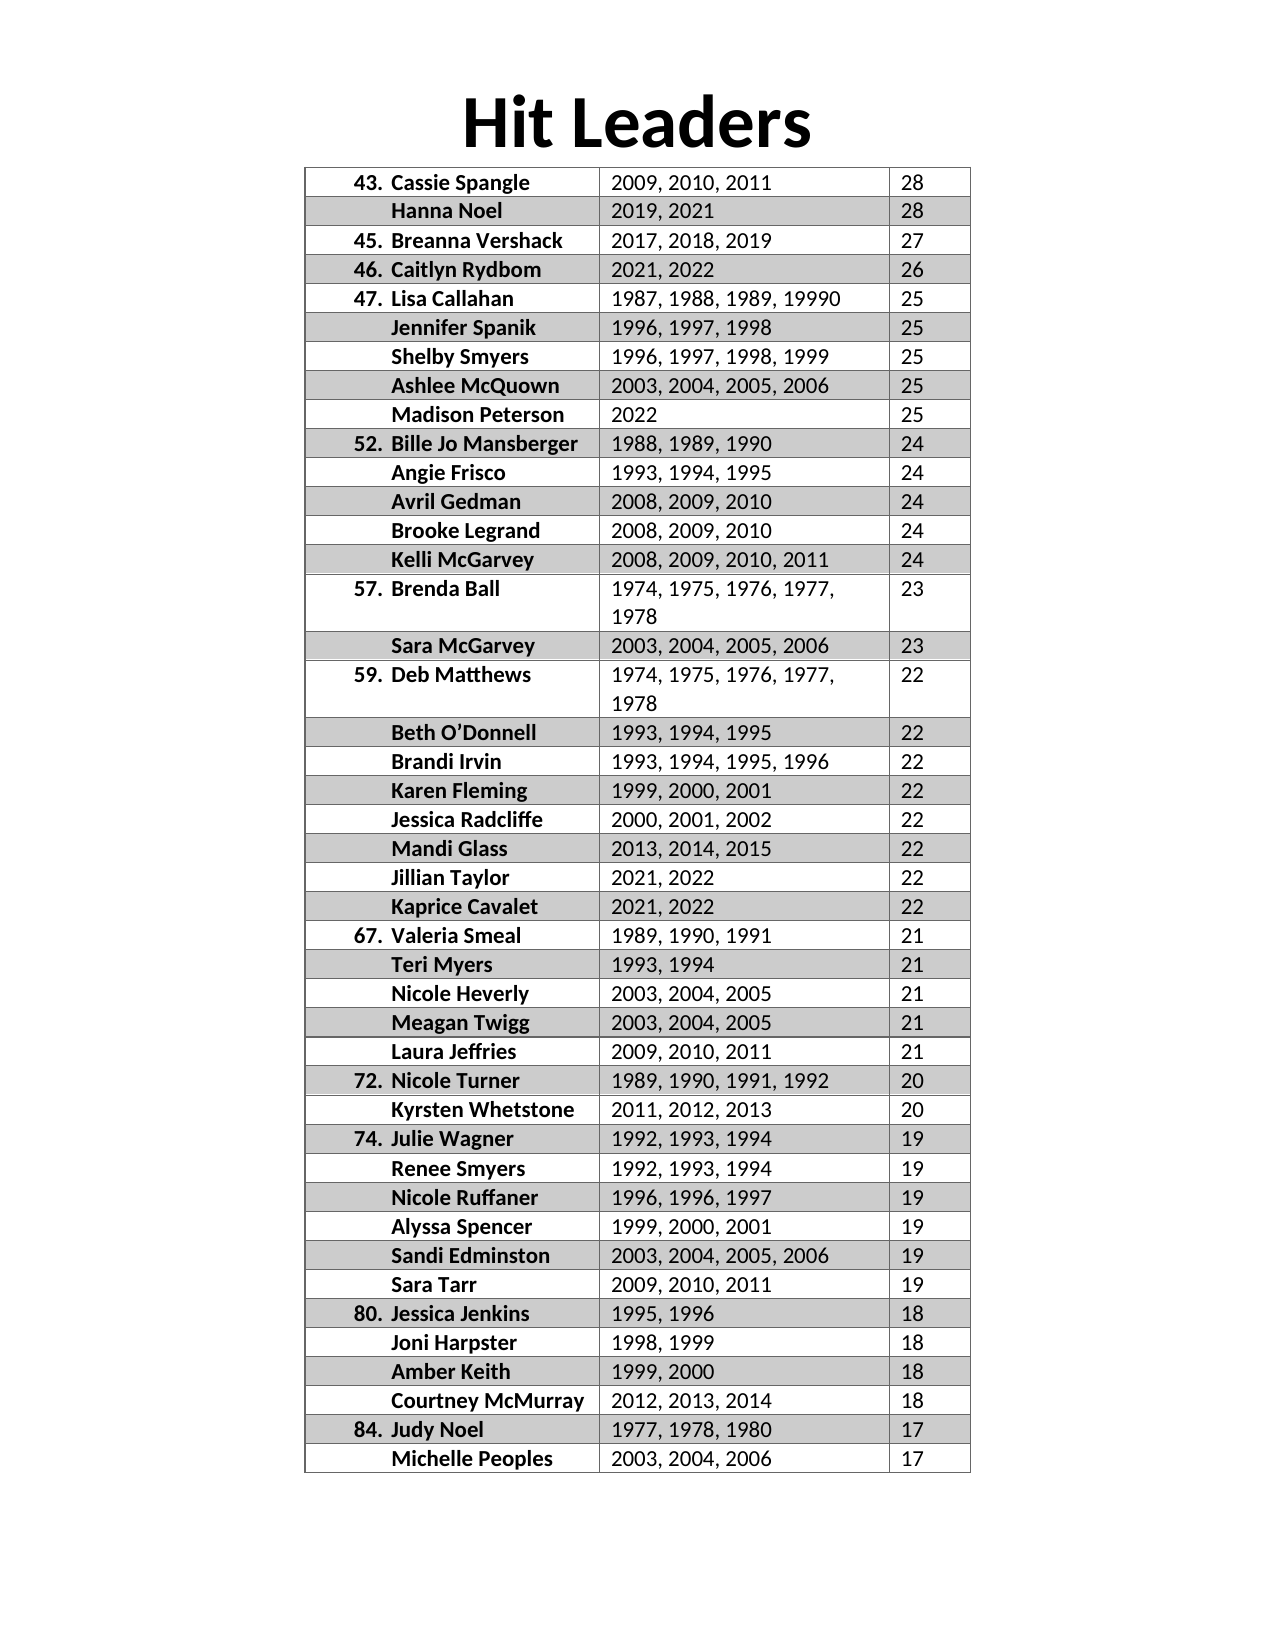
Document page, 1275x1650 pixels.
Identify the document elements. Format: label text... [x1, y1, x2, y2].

table_cell 2009, 2010, 2011 [600, 168, 889, 196]
table_cell Brandi Irvin [306, 747, 599, 775]
table_cell 1989, 1990, 1991, 1992 [600, 1066, 889, 1094]
table_cell 23 [890, 632, 970, 659]
table_cell 1999, 2000 [600, 1357, 889, 1385]
table_cell Cassie Spangle [306, 168, 599, 196]
table_cell 1996, 1996, 1997 [600, 1183, 889, 1211]
table_cell 18 [890, 1299, 970, 1327]
table_cell 25 [890, 342, 970, 370]
table_cell 1992, 1993, 1994 [600, 1154, 889, 1182]
table_cell 2012, 2013, 2014 [600, 1386, 889, 1414]
table_cell 24 [890, 516, 970, 544]
table_cell Jessica Jenkins [306, 1299, 599, 1327]
table_cell Nicole Heverly [306, 979, 599, 1007]
table_cell 20 [890, 1096, 970, 1123]
table_cell Sandi Edminston [306, 1241, 599, 1269]
table_cell Meagan Twigg [306, 1008, 599, 1036]
table_cell Lisa Callahan [306, 284, 599, 312]
table_cell 2003, 2004, 2005, 2006 [600, 371, 889, 399]
table_cell 24 [890, 545, 970, 573]
table_cell 21 [890, 1008, 970, 1036]
table_cell 2021, 2022 [600, 255, 889, 283]
table_cell 19 [890, 1154, 970, 1182]
table_cell 2021, 2022 [600, 863, 889, 891]
table_cell Jennifer Spanik [306, 313, 599, 341]
table_cell 22 [890, 863, 970, 891]
table_cell 1996, 1997, 1998 [600, 313, 889, 341]
table_cell Nicole Turner [306, 1066, 599, 1094]
table_cell 1995, 1996 [600, 1299, 889, 1327]
table_cell 2008, 2009, 2010, 2011 [600, 545, 889, 573]
table_cell 25 [890, 400, 970, 428]
table_cell 1996, 1997, 1998, 1999 [600, 342, 889, 370]
table_cell Julie Wagner [306, 1125, 599, 1153]
table_cell 2003, 2004, 2005, 2006 [600, 632, 889, 659]
table_cell 21 [890, 979, 970, 1007]
table_cell Renee Smyers [306, 1154, 599, 1182]
table_cell Kaprice Cavalet [306, 892, 599, 920]
table_cell 21 [890, 950, 970, 978]
table_cell Caitlyn Rydbom [306, 255, 599, 283]
table_cell 2009, 2010, 2011 [600, 1038, 889, 1065]
table_cell Nicole Ruffaner [306, 1183, 599, 1211]
table_cell 22 [890, 661, 970, 717]
table_cell 27 [890, 226, 970, 254]
table_cell 24 [890, 429, 970, 457]
table_cell 25 [890, 313, 970, 341]
table_cell Avril Gedman [306, 487, 599, 515]
table_cell 21 [890, 921, 970, 949]
table_cell 19 [890, 1183, 970, 1211]
table_cell Jessica Radcliffe [306, 805, 599, 833]
table_cell 19 [890, 1125, 970, 1153]
table_cell 2019, 2021 [600, 197, 889, 225]
table_cell 1993, 1994, 1995 [600, 458, 889, 486]
table_cell Breanna Vershack [306, 226, 599, 254]
table_cell Jillian Taylor [306, 863, 599, 891]
table_cell 26 [890, 255, 970, 283]
table_cell 25 [890, 371, 970, 399]
table_cell 24 [890, 487, 970, 515]
table_cell Kelli McGarvey [306, 545, 599, 573]
table_cell 18 [890, 1386, 970, 1414]
table_cell Courtney McMurray [306, 1386, 599, 1414]
table_cell 1974, 1975, 1976, 1977, 1978 [600, 661, 889, 717]
table_cell 2017, 2018, 2019 [600, 226, 889, 254]
table_cell 28 [890, 168, 970, 196]
table_cell 1989, 1990, 1991 [600, 921, 889, 949]
table_cell Bille Jo Mansberger [306, 429, 599, 457]
table_cell 1999, 2000, 2001 [600, 776, 889, 804]
table_cell Kyrsten Whetstone [306, 1096, 599, 1123]
table_cell 22 [890, 892, 970, 920]
table_cell Michelle Peoples [306, 1444, 599, 1472]
table_cell 2009, 2010, 2011 [600, 1270, 889, 1298]
table_cell 22 [890, 834, 970, 862]
table_cell 17 [890, 1444, 970, 1472]
table_cell 19 [890, 1241, 970, 1269]
table_cell Mandi Glass [306, 834, 599, 862]
table_cell Sara McGarvey [306, 632, 599, 659]
table_cell 1993, 1994, 1995, 1996 [600, 747, 889, 775]
table_cell 2022 [600, 400, 889, 428]
table_cell 21 [890, 1038, 970, 1065]
table_cell 19 [890, 1270, 970, 1298]
table_cell 22 [890, 747, 970, 775]
table_cell 22 [890, 776, 970, 804]
table_cell Ashlee McQuown [306, 371, 599, 399]
table_cell Beth O’Donnell [306, 718, 599, 746]
table_cell 18 [890, 1328, 970, 1356]
table_cell 2003, 2004, 2005 [600, 1008, 889, 1036]
table_cell 2008, 2009, 2010 [600, 487, 889, 515]
table_cell 18 [890, 1357, 970, 1385]
table_cell Judy Noel [306, 1415, 599, 1443]
table_cell Hanna Noel [306, 197, 599, 225]
table_cell Brenda Ball [306, 575, 599, 631]
table_cell 2003, 2004, 2005, 2006 [600, 1241, 889, 1269]
table_cell Angie Frisco [306, 458, 599, 486]
table_cell Karen Fleming [306, 776, 599, 804]
table_cell 2021, 2022 [600, 892, 889, 920]
table_cell 1993, 1994 [600, 950, 889, 978]
table_cell Joni Harpster [306, 1328, 599, 1356]
table_cell 23 [890, 575, 970, 631]
table_cell 1987, 1988, 1989, 19990 [600, 284, 889, 312]
table_cell 2003, 2004, 2006 [600, 1444, 889, 1472]
table_cell 1999, 2000, 2001 [600, 1212, 889, 1240]
table_cell 28 [890, 197, 970, 225]
table_cell 2011, 2012, 2013 [600, 1096, 889, 1123]
table_cell 25 [890, 284, 970, 312]
table_cell Sara Tarr [306, 1270, 599, 1298]
table_cell 19 [890, 1212, 970, 1240]
table_cell Alyssa Spencer [306, 1212, 599, 1240]
table_cell 1993, 1994, 1995 [600, 718, 889, 746]
table_cell 2008, 2009, 2010 [600, 516, 889, 544]
table_cell Valeria Smeal [306, 921, 599, 949]
table_cell 1988, 1989, 1990 [600, 429, 889, 457]
table_cell Laura Jeffries [306, 1038, 599, 1065]
table_cell Deb Matthews [306, 661, 599, 717]
table_cell 1992, 1993, 1994 [600, 1125, 889, 1153]
table_cell 1974, 1975, 1976, 1977, 1978 [600, 575, 889, 631]
table_cell 2013, 2014, 2015 [600, 834, 889, 862]
table_cell 24 [890, 458, 970, 486]
table_cell Madison Peterson [306, 400, 599, 428]
table_cell 22 [890, 718, 970, 746]
table_cell 1998, 1999 [600, 1328, 889, 1356]
table_cell Amber Keith [306, 1357, 599, 1385]
table_cell Brooke Legrand [306, 516, 599, 544]
table_cell 20 [890, 1066, 970, 1094]
table_cell Teri Myers [306, 950, 599, 978]
table_cell 1977, 1978, 1980 [600, 1415, 889, 1443]
table_cell 2000, 2001, 2002 [600, 805, 889, 833]
table_cell 17 [890, 1415, 970, 1443]
table_cell 22 [890, 805, 970, 833]
table_cell 2003, 2004, 2005 [600, 979, 889, 1007]
table_cell Shelby Smyers [306, 342, 599, 370]
